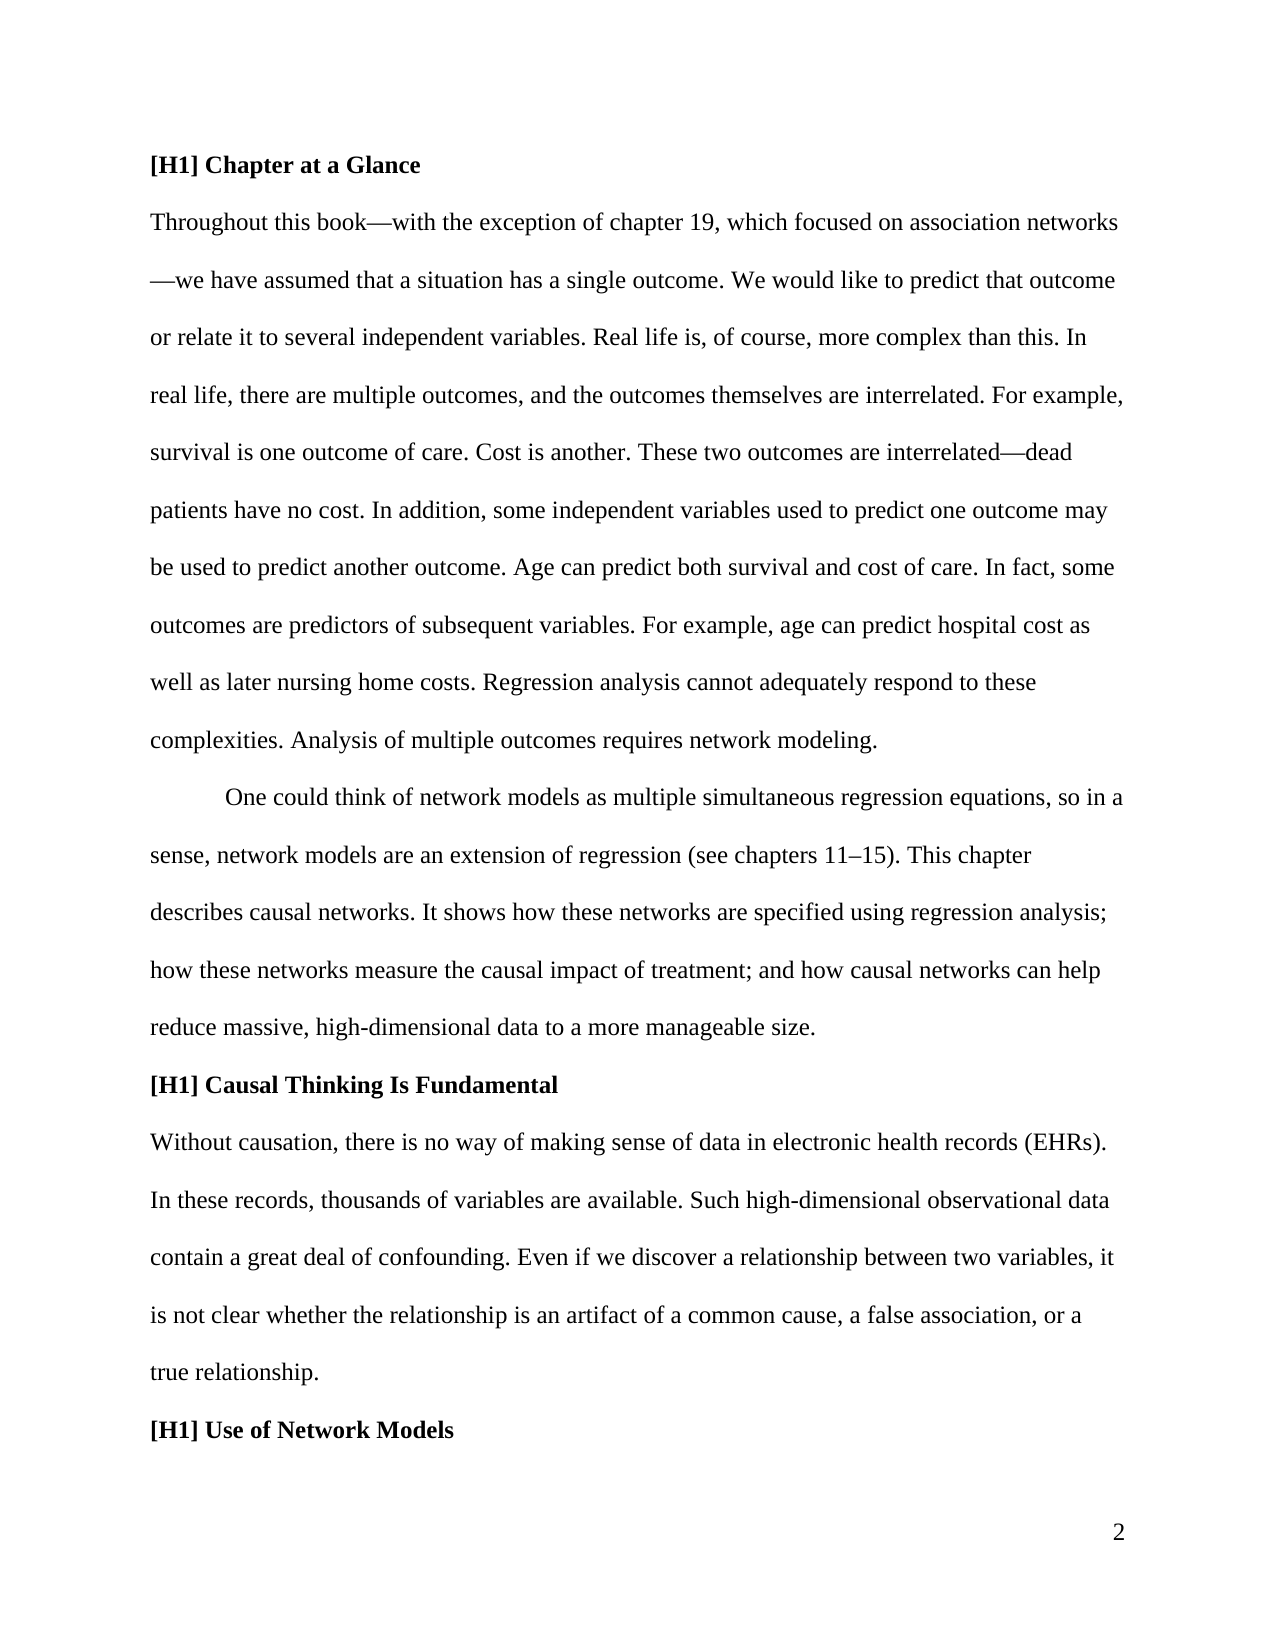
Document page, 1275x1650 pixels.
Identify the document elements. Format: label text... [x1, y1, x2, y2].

text [H1] Use of Network Models [150, 1415, 1125, 1444]
subtitle [H1] Chapter at a Glance [150, 150, 1125, 179]
text Throughout this book—with the exception of chapter 19, which focused on association networks—we have assumed that a situation has a single outcome. We would like to predict that outcome or relate it to several independent variables. Real life is, of course, more complex than this. In real life, there are multiple outcomes, and the outcomes themselves are interrelated. For example, survival is one outcome of care. Cost is another. These two outcomes are interrelated—dead patients have no cost. In addition, some independent variables used to predict one outcome may be used to predict another outcome. Age can predict both survival and cost of care. In fact, some outcomes are predictors of subsequent variables. For example, age can predict hospital cost as well as later nursing home costs. Regression analysis cannot adequately respond to these complexities. Analysis of multiple outcomes requires network modeling. [150, 207, 1125, 754]
text One could think of network models as multiple simultaneous regression equations, so in a sense, network models are an extension of regression (see chapters 11–15). This chapter describes causal networks. It shows how these networks are specified using regression analysis; how these networks measure the causal impact of treatment; and how causal networks can help reduce massive, high-dimensional data to a more manageable size. [150, 782, 1125, 1041]
text [H1] Causal Thinking Is Fundamental [150, 1070, 1125, 1099]
text Without causation, there is no way of making sense of data in electronic health records (EHRs). In these records, thousands of variables are available. Such high-dimensional observational data contain a great deal of confounding. Even if we discover a relationship between two variables, it is not clear whether the relationship is an artifact of a common cause, a false association, or a true relationship. [150, 1127, 1125, 1386]
